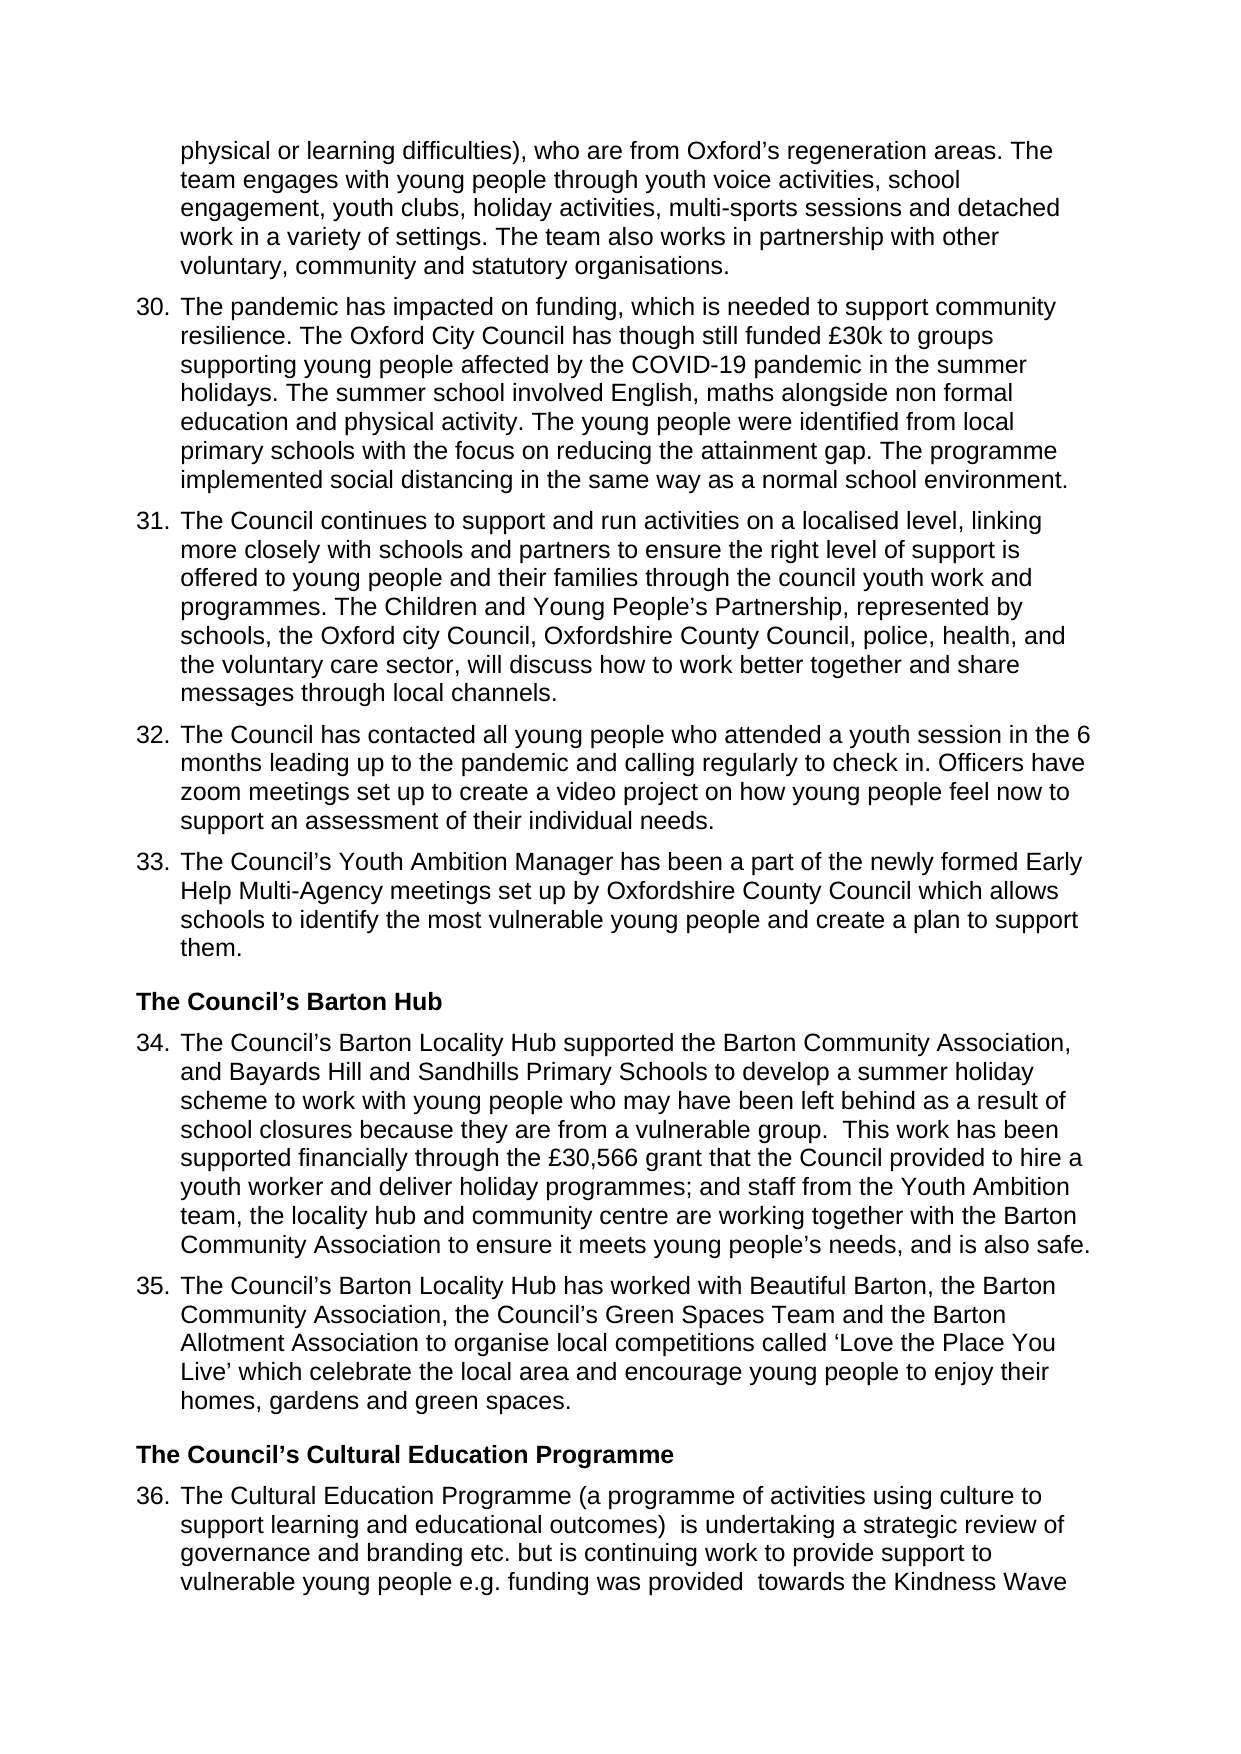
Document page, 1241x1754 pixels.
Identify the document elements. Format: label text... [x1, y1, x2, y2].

list The Council has contacted all young people who attended a youth session in the 6 months leading up to the pandemic and calling regularly to check in. Officers have zoom meetings set up to create a video project on how young people feel now to support an assessment of their individual needs. [136, 719, 1104, 834]
list The Council continues to support and run activities on a localised level, linking more closely with schools and partners to ensure the right level of support is offered to young people and their families through the council youth work and programmes. The Children and Young People’s Partnership, represented by schools, the Oxford city Council, Oxfordshire County Council, police, health, and the voluntary care sector, will discuss how to work better together and share messages through local channels. [136, 506, 1104, 707]
list The Council’s Barton Locality Hub has worked with Beautiful Barton, the Barton Community Association, the Council’s Green Spaces Team and the Barton Allotment Association to organise local competitions called ‘Love the Place You Live’ which celebrate the local area and encourage young people to enjoy their homes, gardens and green spaces. [136, 1271, 1104, 1414]
list The Council’s Barton Locality Hub supported the Barton Community Association, and Bayards Hill and Sandhills Primary Schools to develop a summer holiday scheme to work with young people who may have been left behind as a result of school closures because they are from a vulnerable group. This work has been supported financially through the £30,566 grant that the Council provided to hire a youth worker and deliver holiday programmes; and staff from the Youth Ambition team, the locality hub and community centre are working together with the Barton Community Association to ensure it meets young people’s needs, and is also safe. [136, 1028, 1104, 1258]
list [136, 136, 1104, 279]
list The Council’s Youth Ambition Manager has been a part of the newly formed Early Help Multi-Agency meetings set up by Oxfordshire County Council which allows schools to identify the most vulnerable young people and create a plan to support them. [136, 847, 1104, 962]
subtitle The Council’s Cultural Education Programme [136, 1439, 1104, 1468]
subtitle The Council’s Barton Hub [136, 987, 1104, 1016]
list The pandemic has impacted on funding, which is needed to support community resilience. The Oxford City Council has though still funded £30k to groups supporting young people affected by the COVID-19 pandemic in the summer holidays. The summer school involved English, maths alongside non formal education and physical activity. The young people were identified from local primary schools with the focus on reducing the attainment gap. The programme implemented social distancing in the same way as a normal school environment. [136, 292, 1104, 493]
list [136, 1481, 1104, 1596]
